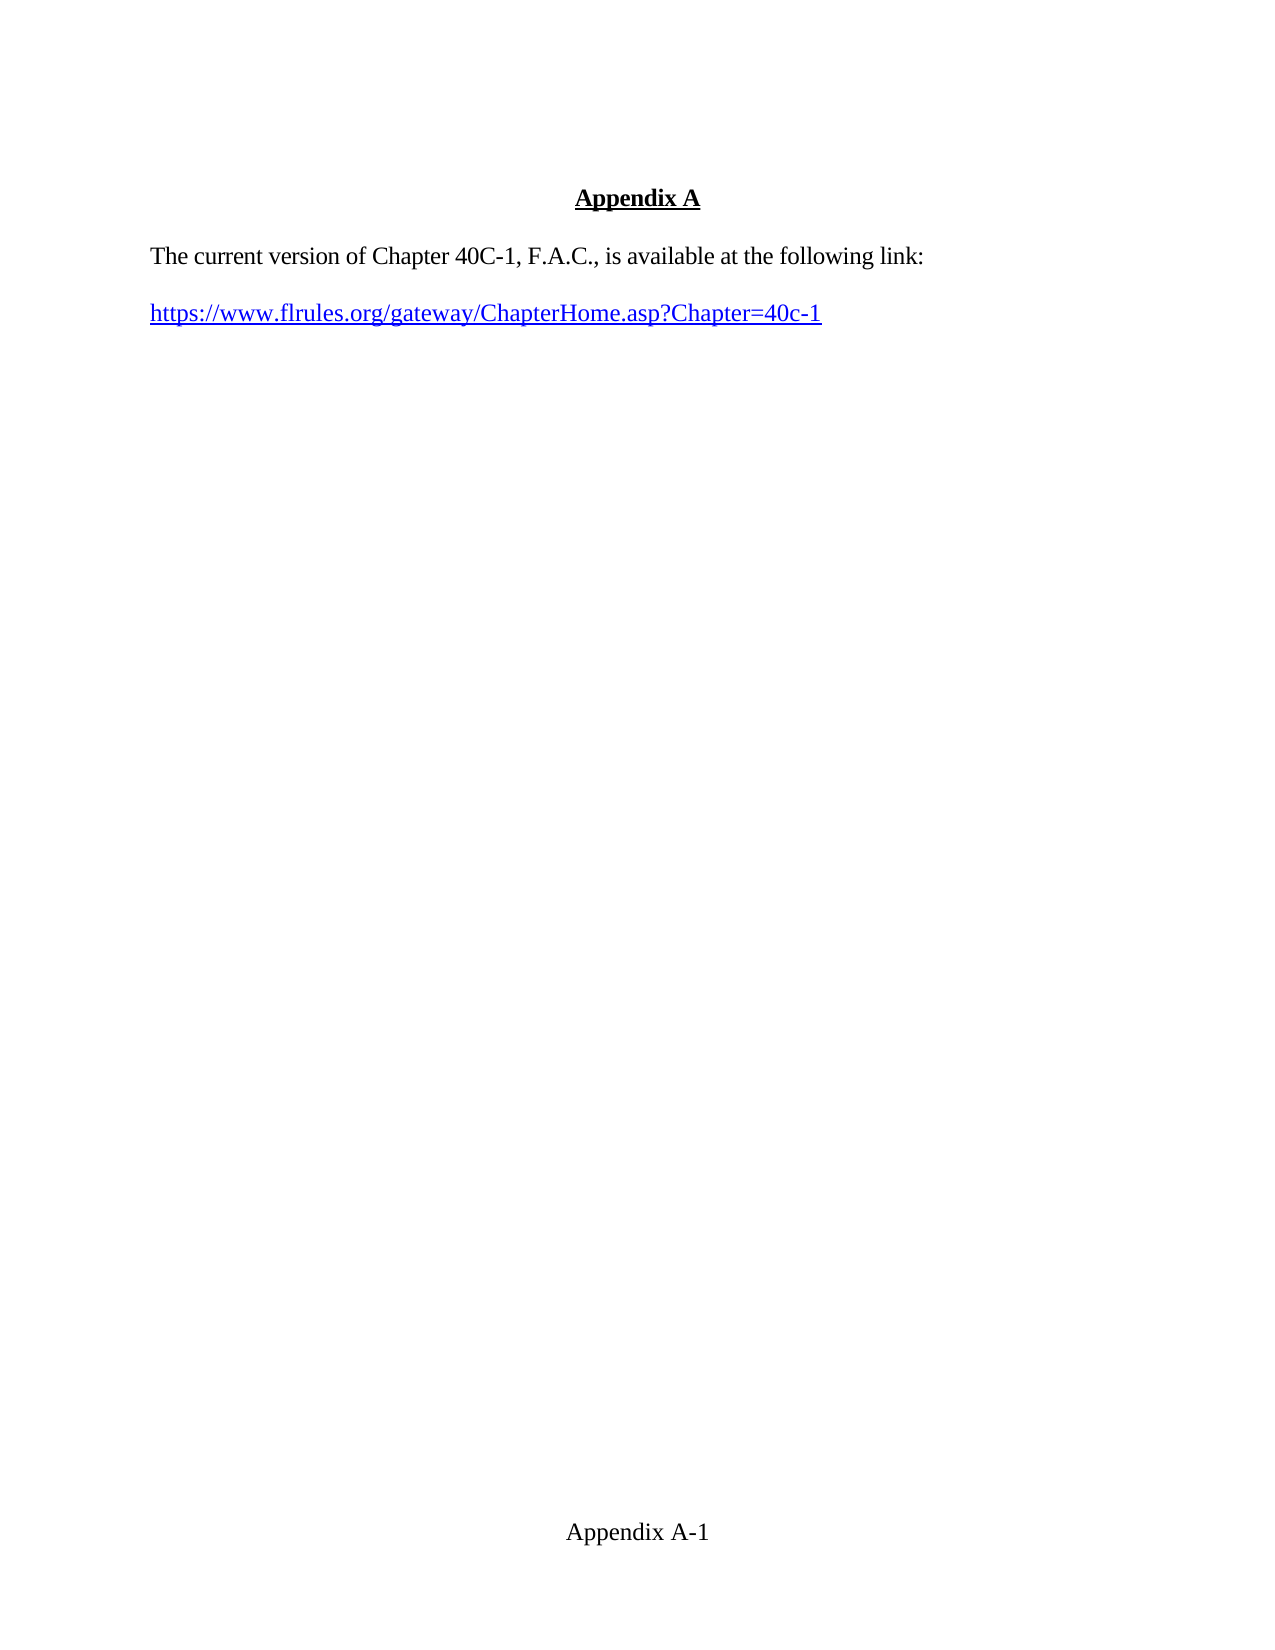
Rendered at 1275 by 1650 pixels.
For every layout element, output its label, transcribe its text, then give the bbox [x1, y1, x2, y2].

text https://www.flrules.org/gateway/ChapterHome.asp?Chapter=40c-1 [150, 298, 1125, 327]
text Appendix A [150, 183, 1125, 212]
text The current version of Chapter 40C-1, F.A.C., is available at the following link: [150, 241, 1125, 270]
